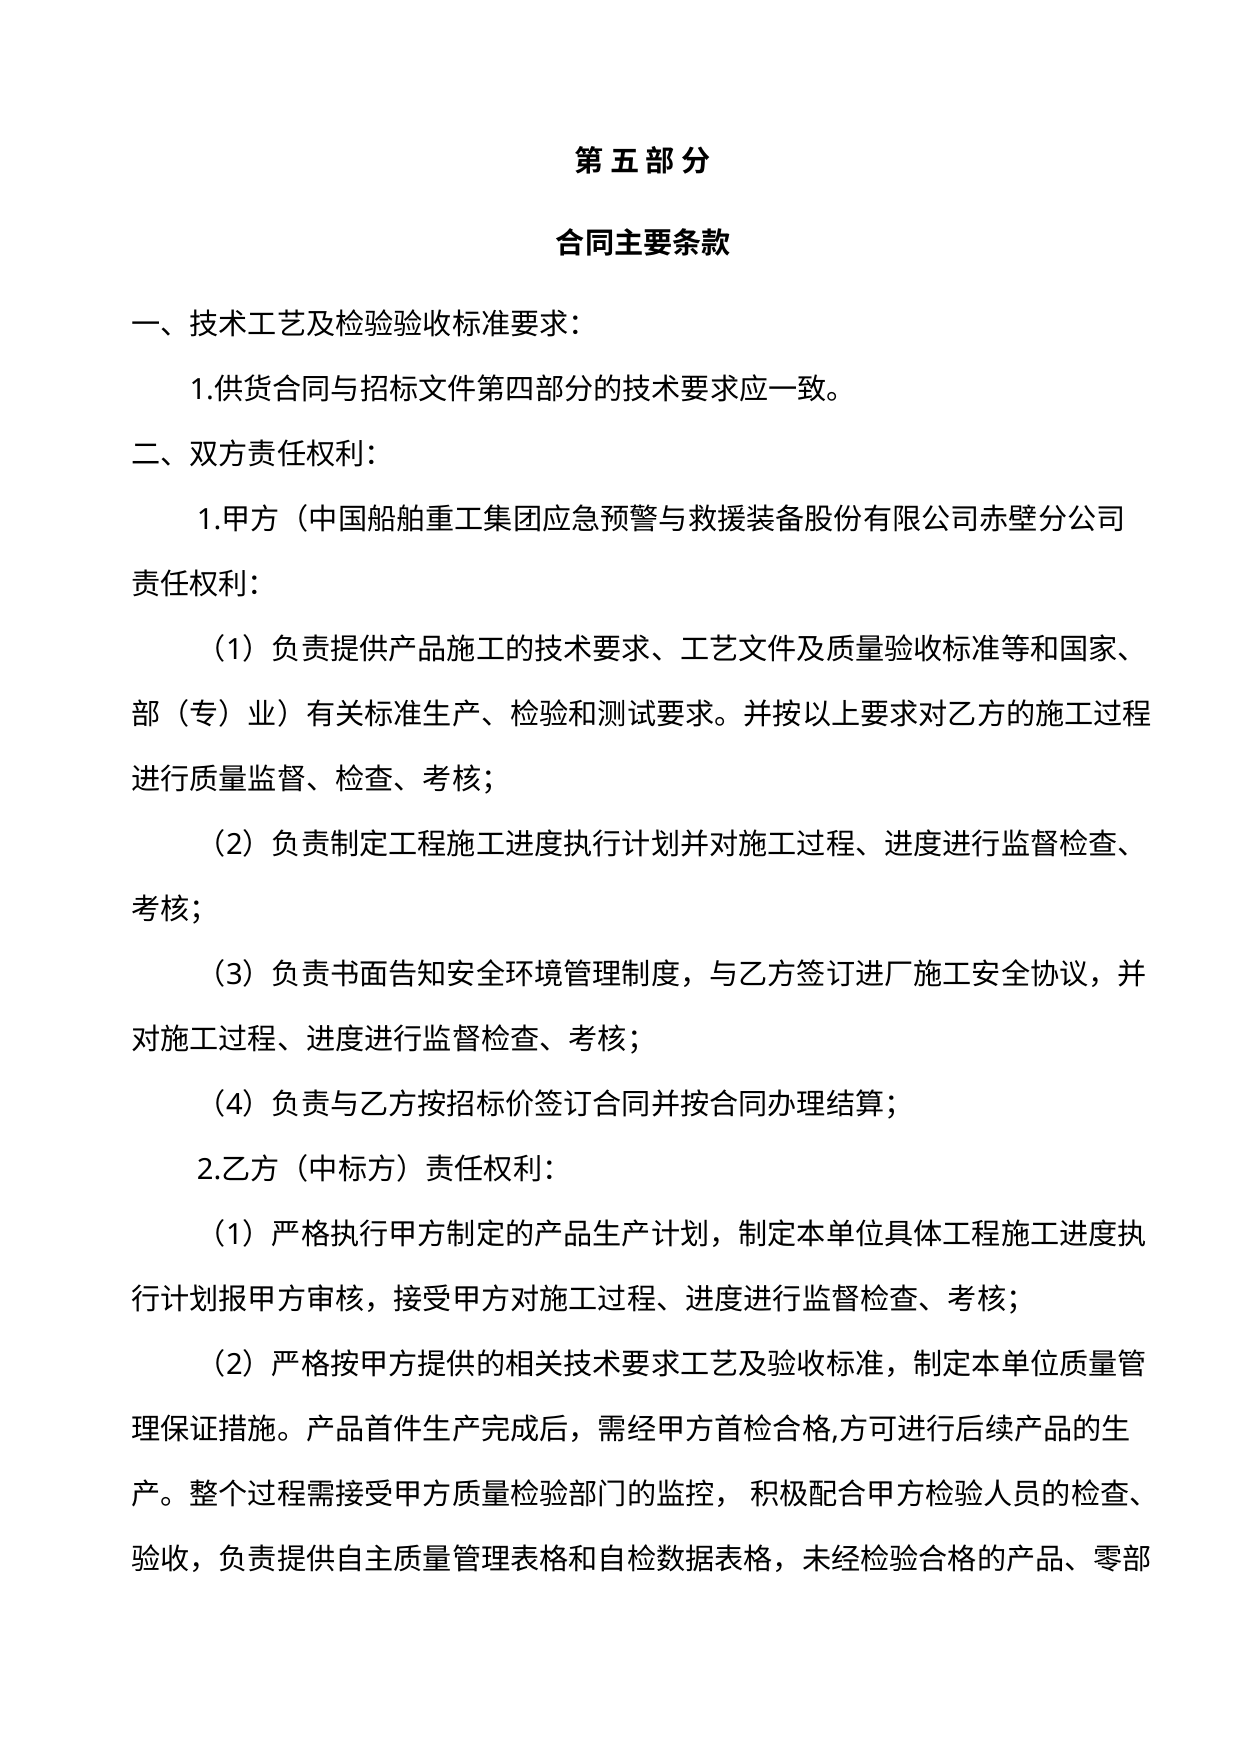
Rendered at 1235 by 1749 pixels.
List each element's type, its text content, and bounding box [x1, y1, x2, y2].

text （2）负责制定工程施工进度执行计划并对施工过程、进度进行监督检查、考核； [131, 809, 1153, 939]
text （1）负责提供产品施工的技术要求、工艺文件及质量验收标准等和国家、部（专）业）有关标准生产、检验和测试要求。并按以上要求对乙方的施工过程进行质量监督、检查、考核； [131, 614, 1153, 809]
text 第 五 部 分 [131, 127, 1153, 192]
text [131, 1329, 1153, 1589]
text 二、双方责任权利： [131, 419, 1153, 484]
text 2.乙方（中标方）责任权利： [131, 1134, 1153, 1199]
text （3）负责书面告知安全环境管理制度，与乙方签订进厂施工安全协议，并对施工过程、进度进行监督检查、考核； [131, 939, 1153, 1069]
text （4）负责与乙方按招标价签订合同并按合同办理结算； [131, 1069, 1153, 1134]
text 合同主要条款 [131, 208, 1153, 273]
text （1）严格执行甲方制定的产品生产计划，制定本单位具体工程施工进度执行计划报甲方审核，接受甲方对施工过程、进度进行监督检查、考核； [131, 1199, 1153, 1329]
list 技术工艺及检验验收标准要求： [131, 289, 1153, 354]
list 1.供货合同与招标文件第四部分的技术要求应一致。 [131, 354, 1153, 419]
text 1.甲方（中国船舶重工集团应急预警与救援装备股份有限公司赤壁分公司责任权利： [131, 484, 1153, 614]
